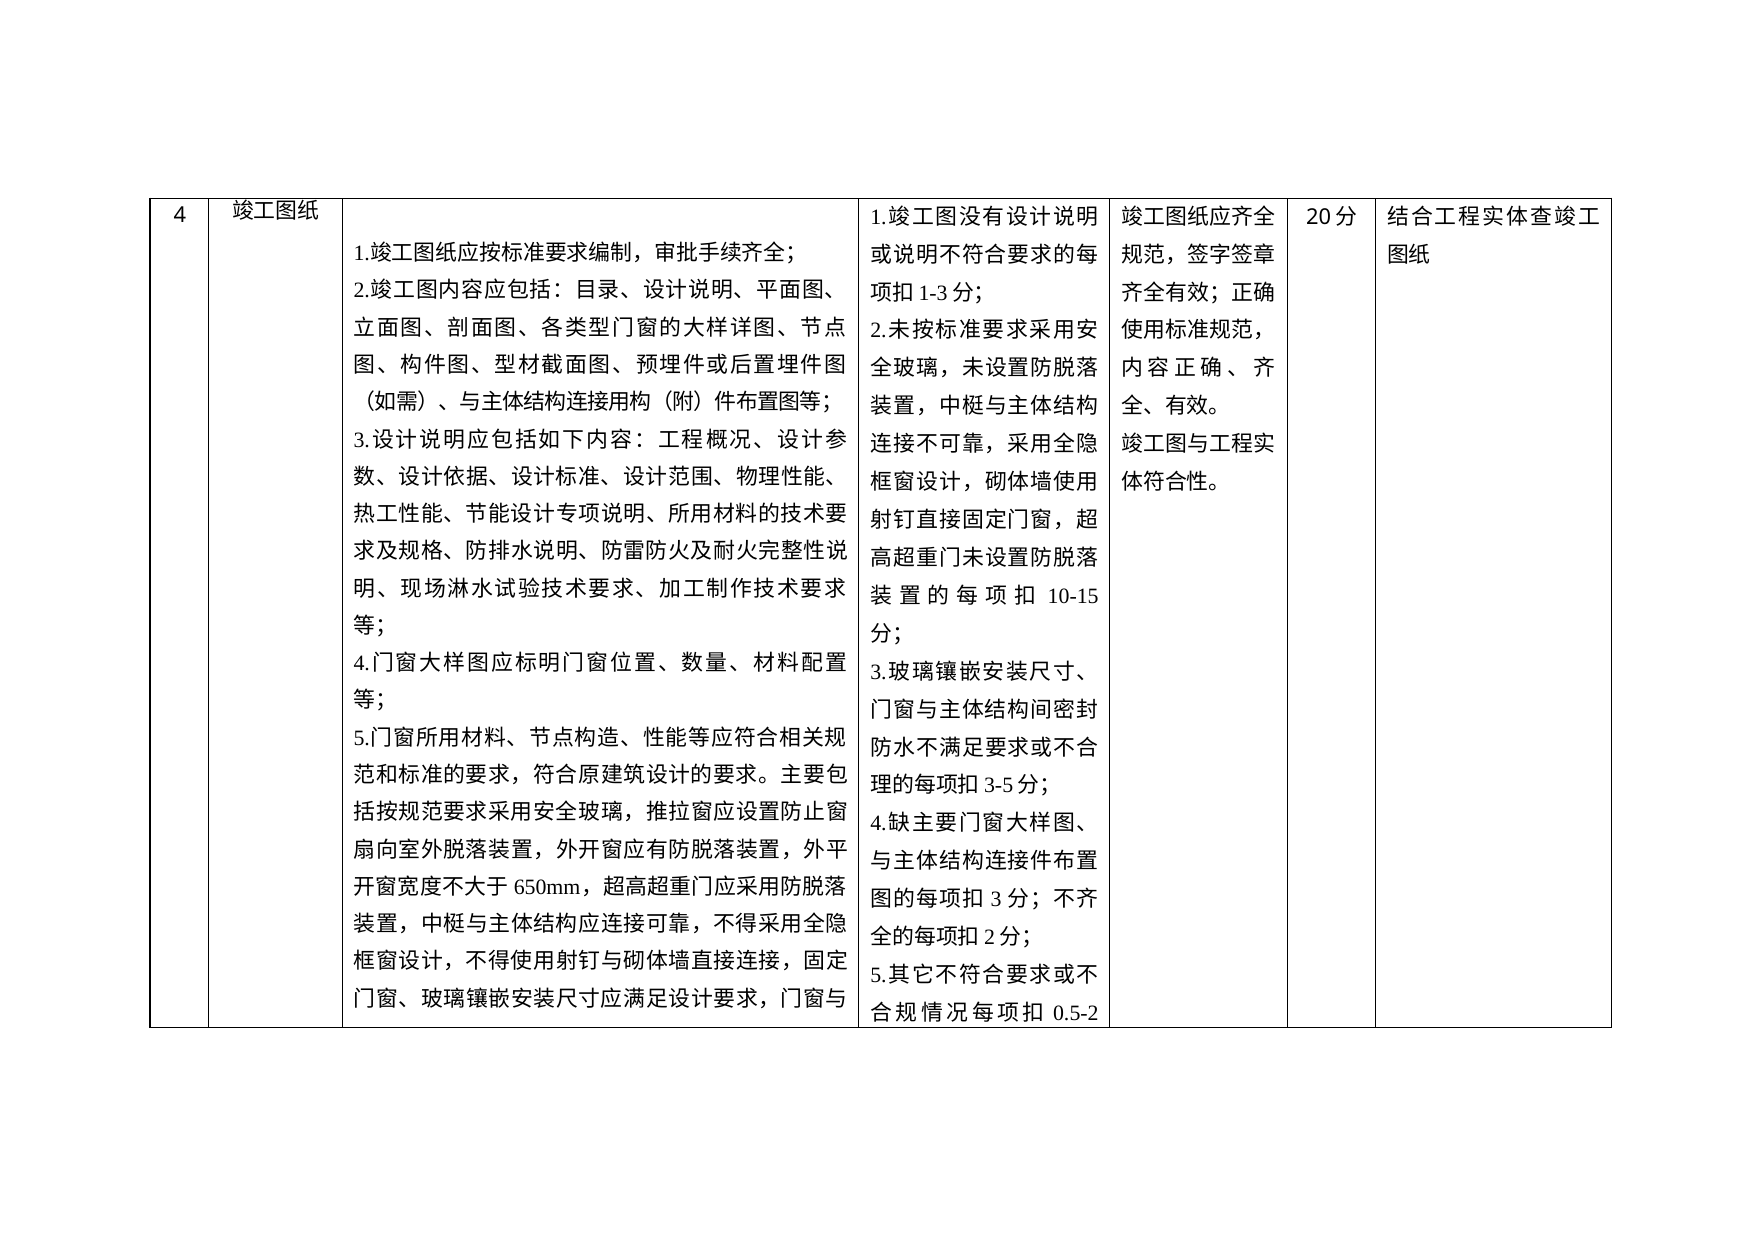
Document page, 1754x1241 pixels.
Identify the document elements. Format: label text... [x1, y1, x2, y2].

table_cell 20分 [1288, 199, 1375, 1027]
table_cell 4 [151, 199, 208, 1027]
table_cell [859, 199, 1109, 1027]
table_cell 竣工图纸 [209, 199, 342, 1027]
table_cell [343, 199, 858, 1027]
table_cell 结合工程实体查竣工图纸 [1376, 199, 1611, 1027]
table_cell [1110, 199, 1287, 1027]
